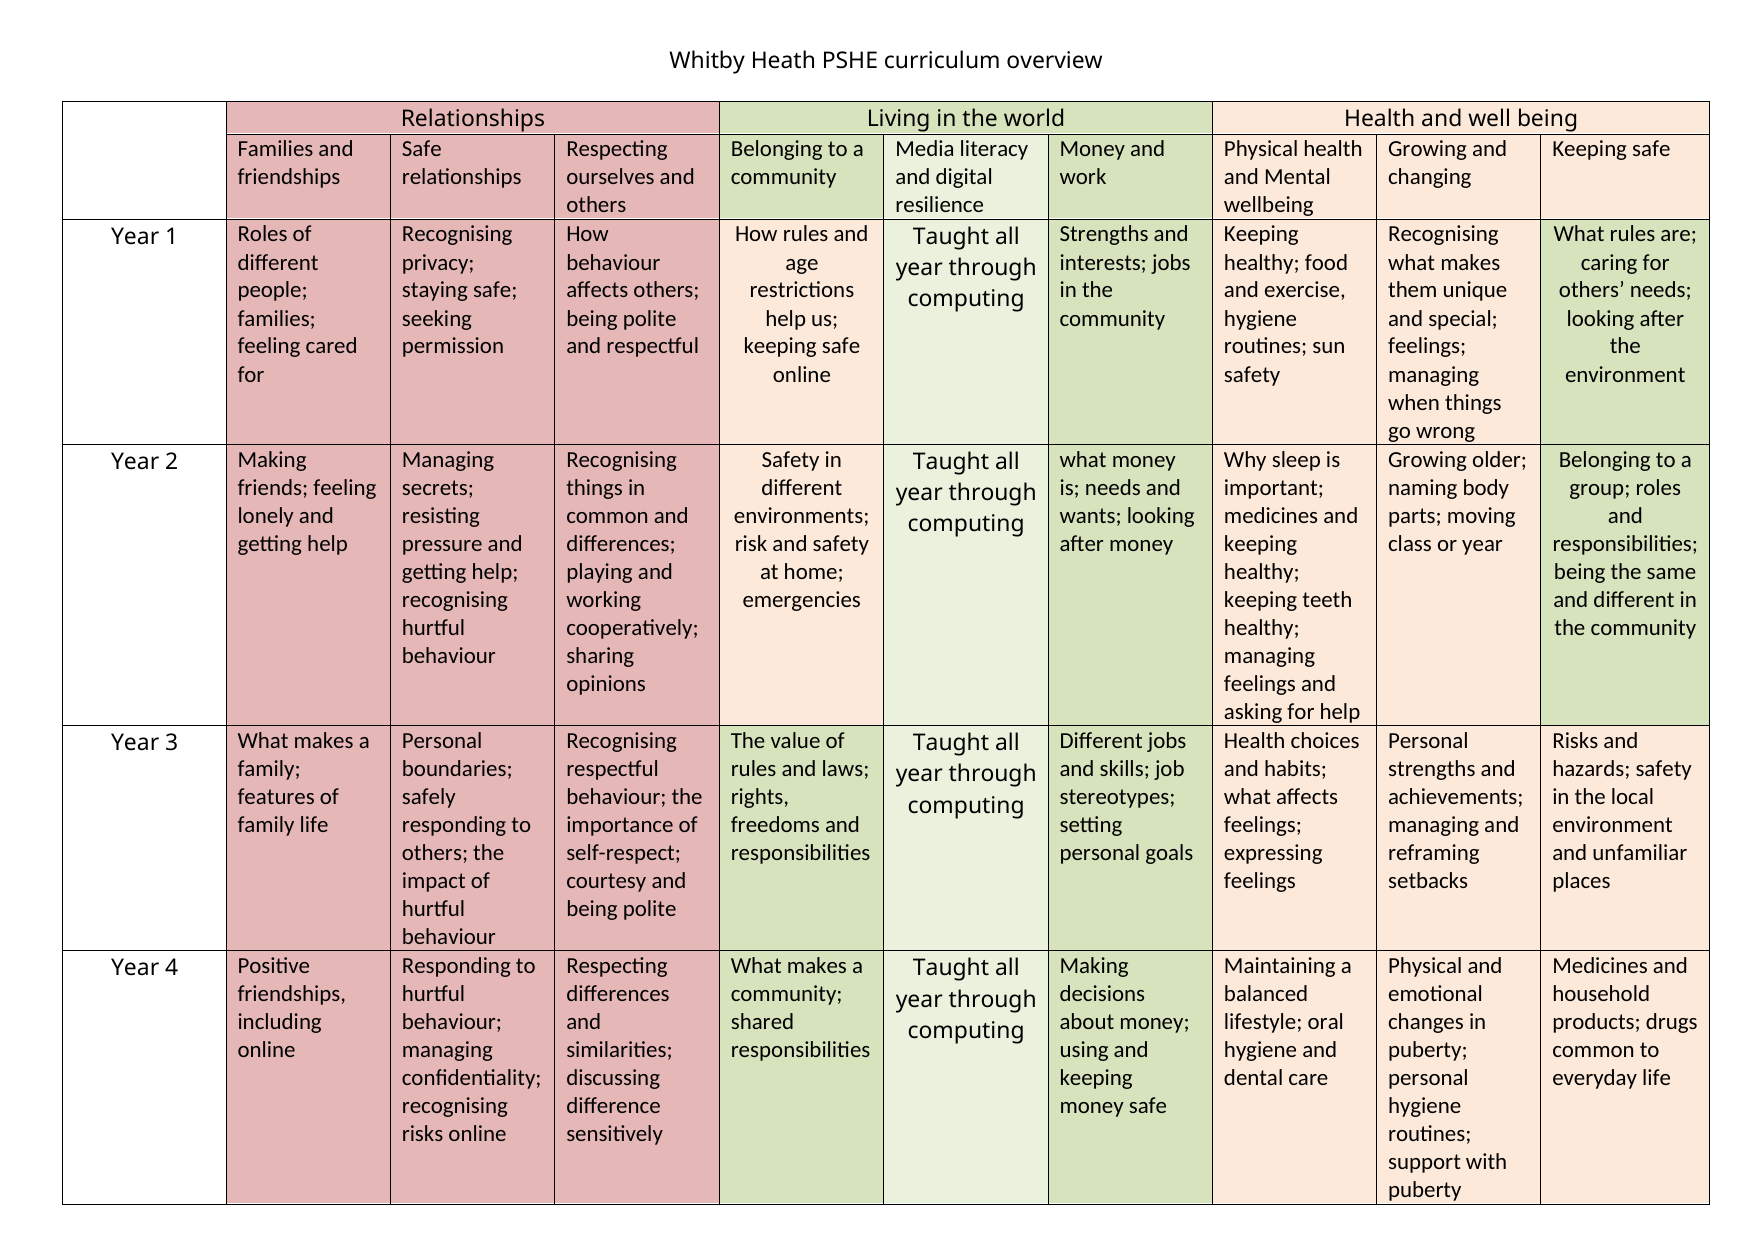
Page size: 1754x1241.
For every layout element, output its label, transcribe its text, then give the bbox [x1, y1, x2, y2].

table_cell How behaviour affects others; being polite and respectful [555, 220, 719, 444]
table_cell Personal strengths and achievements; managing and reframing setbacks [1377, 726, 1540, 950]
table_cell Recognising what makes them unique and special; feelings; managing when things go wrong [1377, 220, 1540, 444]
table_header Relationships [227, 102, 719, 133]
table_header [63, 102, 226, 218]
table_cell Maintaining a balanced lifestyle; oral hygiene and dental care [1213, 951, 1376, 1203]
table_cell Year 3 [63, 726, 226, 950]
table_cell Positive friendships, including online [227, 951, 390, 1203]
table_cell Growing older; naming body parts; moving class or year [1377, 445, 1540, 725]
table_cell Different jobs and skills; job stereotypes; setting personal goals [1049, 726, 1212, 950]
table_cell Medicines and household products; drugs common to everyday life [1541, 951, 1709, 1203]
table_cell What makes a family; features of family life [227, 726, 390, 950]
table_cell Belonging to a group; roles and responsibilities; being the same and different in the community [1541, 445, 1709, 725]
table_cell Safety in different environments; risk and safety at home; emergencies [720, 445, 883, 725]
table_cell Managing secrets; resisting pressure and getting help; recognising hurtful behaviour [391, 445, 554, 725]
table_cell Recognising things in common and differences; playing and working cooperatively; sharing opinions [555, 445, 719, 725]
table_header Living in the world [720, 102, 1212, 133]
table_cell Making friends; feeling lonely and getting help [227, 445, 390, 725]
table_cell Growing and changing [1377, 135, 1540, 218]
table_cell Recognising privacy; staying safe; seeking permission [391, 220, 554, 444]
table_cell Taught all year through computing [884, 220, 1048, 444]
table_cell Keeping healthy; food and exercise, hygiene routines; sun safety [1213, 220, 1376, 444]
table_cell Taught all year through computing [884, 726, 1048, 950]
table_cell Keeping safe [1541, 135, 1709, 218]
table_cell Year 1 [63, 220, 226, 444]
table_cell Personal boundaries; safely responding to others; the impact of hurtful behaviour [391, 726, 554, 950]
table_cell Making decisions about money; using and keeping money safe [1049, 951, 1212, 1203]
table_cell Physical health and Mental wellbeing [1213, 135, 1376, 218]
table_cell Year 4 [63, 951, 226, 1203]
table_cell what money is; needs and wants; looking after money [1049, 445, 1212, 725]
table_cell Respecting differences and similarities; discussing difference sensitively [555, 951, 719, 1203]
table_cell Belonging to a community [720, 135, 883, 218]
table_cell Recognising respectful behaviour; the importance of self-respect; courtesy and being polite [555, 726, 719, 950]
table_cell Responding to hurtful behaviour; managing confidentiality; recognising risks online [391, 951, 554, 1203]
table_cell Strengths and interests; jobs in the community [1049, 220, 1212, 444]
table_cell Roles of different people; families; feeling cared for [227, 220, 390, 444]
table_cell The value of rules and laws; rights, freedoms and responsibilities [720, 726, 883, 950]
table_cell Money and work [1049, 135, 1212, 218]
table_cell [884, 951, 1048, 1203]
table_cell Health choices and habits; what affects feelings; expressing feelings [1213, 726, 1376, 950]
table_cell What makes a community; shared responsibilities [720, 951, 883, 1203]
table_cell Safe relationships [391, 135, 554, 218]
table_cell Why sleep is important; medicines and keeping healthy; keeping teeth healthy; managing feelings and asking for help [1213, 445, 1376, 725]
text Whitby Heath PSHE curriculum overview [74, 44, 1698, 76]
table_cell Risks and hazards; safety in the local environment and unfamiliar places [1541, 726, 1709, 950]
table_cell Respecting ourselves and others [555, 135, 719, 218]
table_cell Physical and emotional changes in puberty; personal hygiene routines; support with puberty [1377, 951, 1540, 1203]
table_cell Families and friendships [227, 135, 390, 218]
table_cell Year 2 [63, 445, 226, 725]
table_cell Taught all year through computing [884, 445, 1048, 725]
table_cell How rules and age restrictions help us; keeping safe online [720, 220, 883, 444]
table_header Health and well being [1213, 102, 1709, 133]
table_cell Media literacy and digital resilience [884, 135, 1048, 218]
table_cell What rules are; caring for others’ needs; looking after the environment [1541, 220, 1709, 444]
